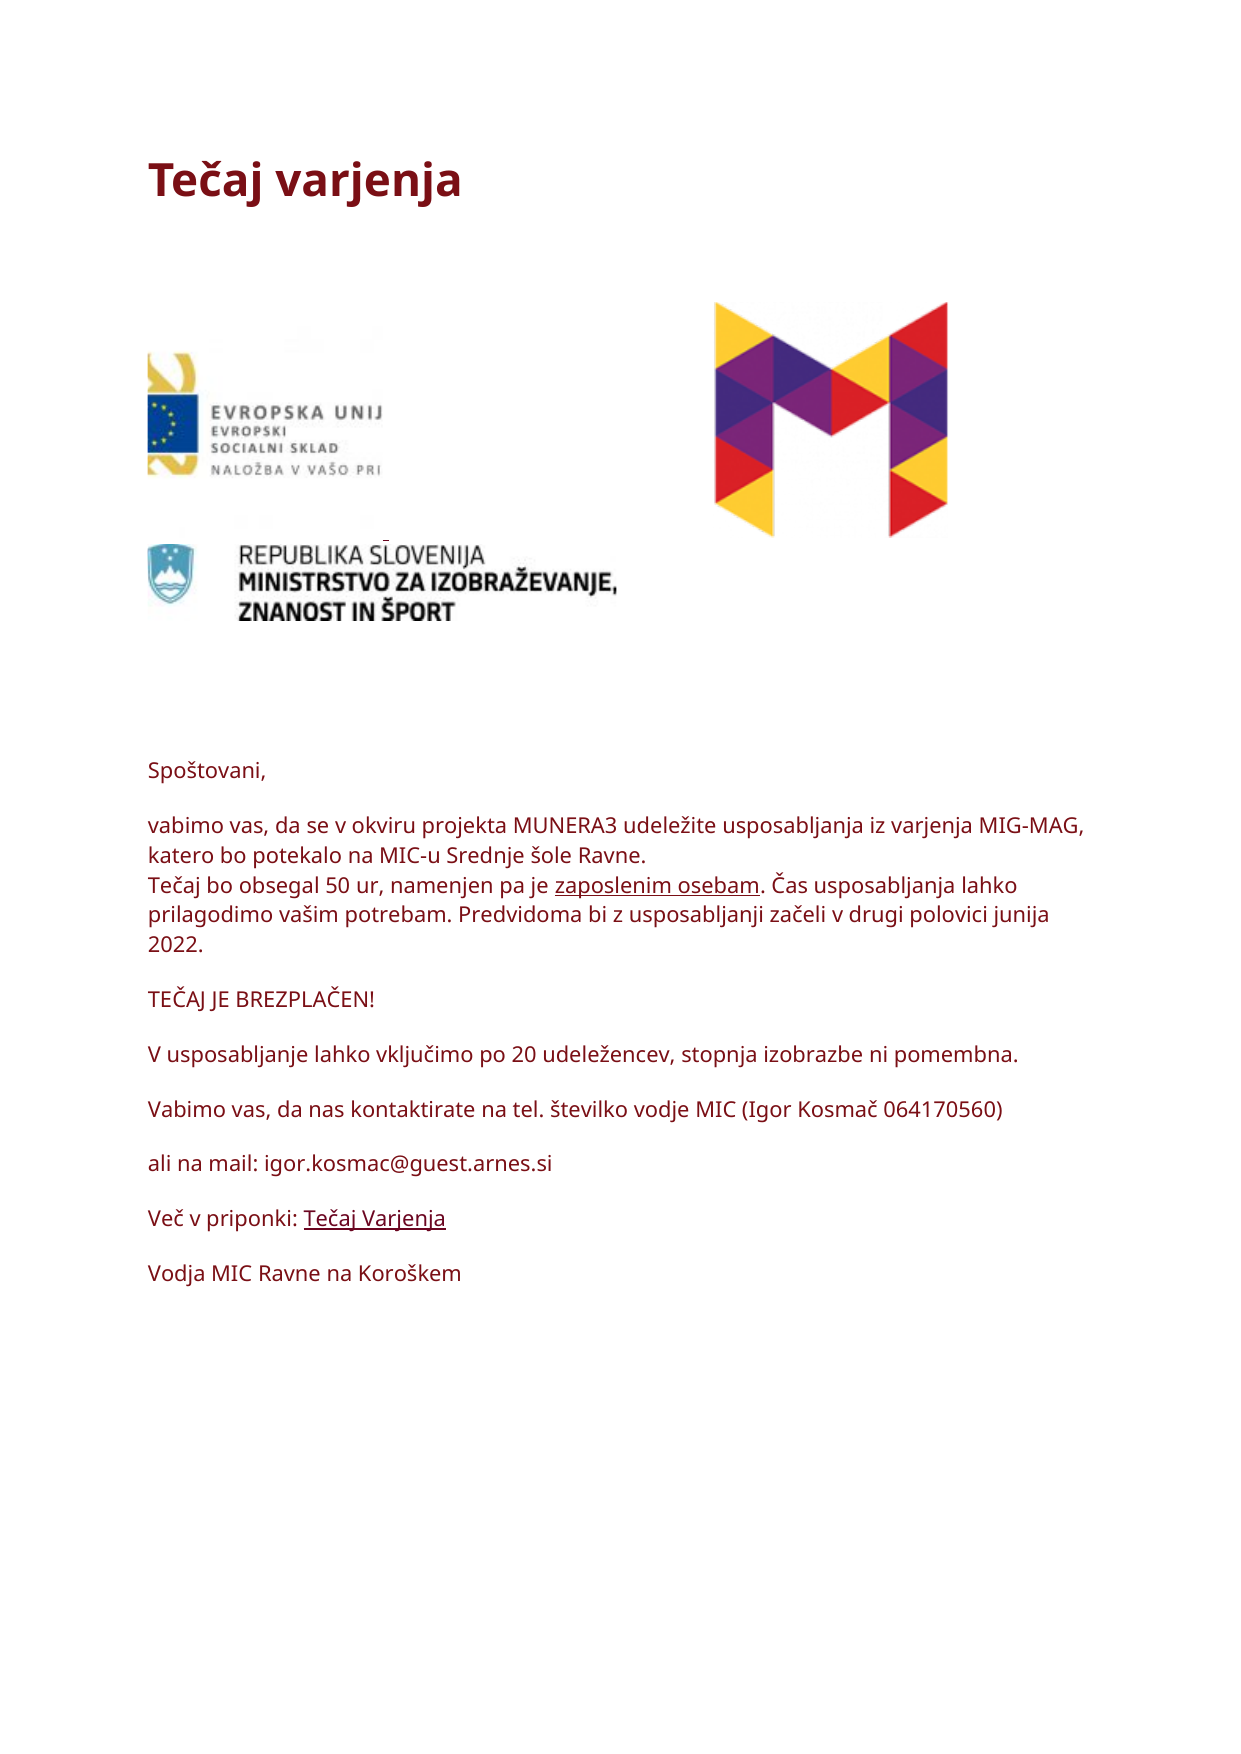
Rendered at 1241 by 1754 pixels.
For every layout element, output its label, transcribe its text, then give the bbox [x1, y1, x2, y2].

text Spoštovani, [148, 755, 1093, 785]
picture [147, 302, 383, 538]
subtitle Tečaj varjenja [148, 148, 1093, 210]
text Več v priponki: Tečaj Varjenja [148, 1203, 1093, 1233]
picture [147, 544, 617, 621]
text Vodja MIC Ravne na Koroškem [148, 1258, 1093, 1288]
text Vabimo vas, da nas kontaktirate na tel. številko vodje MIC (Igor Kosmač 064170560) [148, 1094, 1093, 1123]
text TEČAJ JE BREZPLAČEN! [148, 984, 1093, 1014]
picture [713, 302, 949, 538]
text vabimo vas, da se v okviru projekta MUNERA3 udeležite usposabljanja iz varjenja MIG-MAG, katero bo potekalo na MIC-u Srednje šole Ravne. Tečaj bo obsegal 50 ur, namenjen pa je zaposlenim osebam. Čas usposabljanja lahko prilagodimo vašim potrebam. Predvidoma bi z usposabljanji začeli v drugi polovici junija 2022. [148, 810, 1093, 959]
text V usposabljanje lahko vključimo po 20 udeležencev, stopnja izobrazbe ni pomembna. [148, 1039, 1093, 1069]
text ali na mail: igor.kosmac@guest.arnes.si [148, 1148, 1093, 1178]
